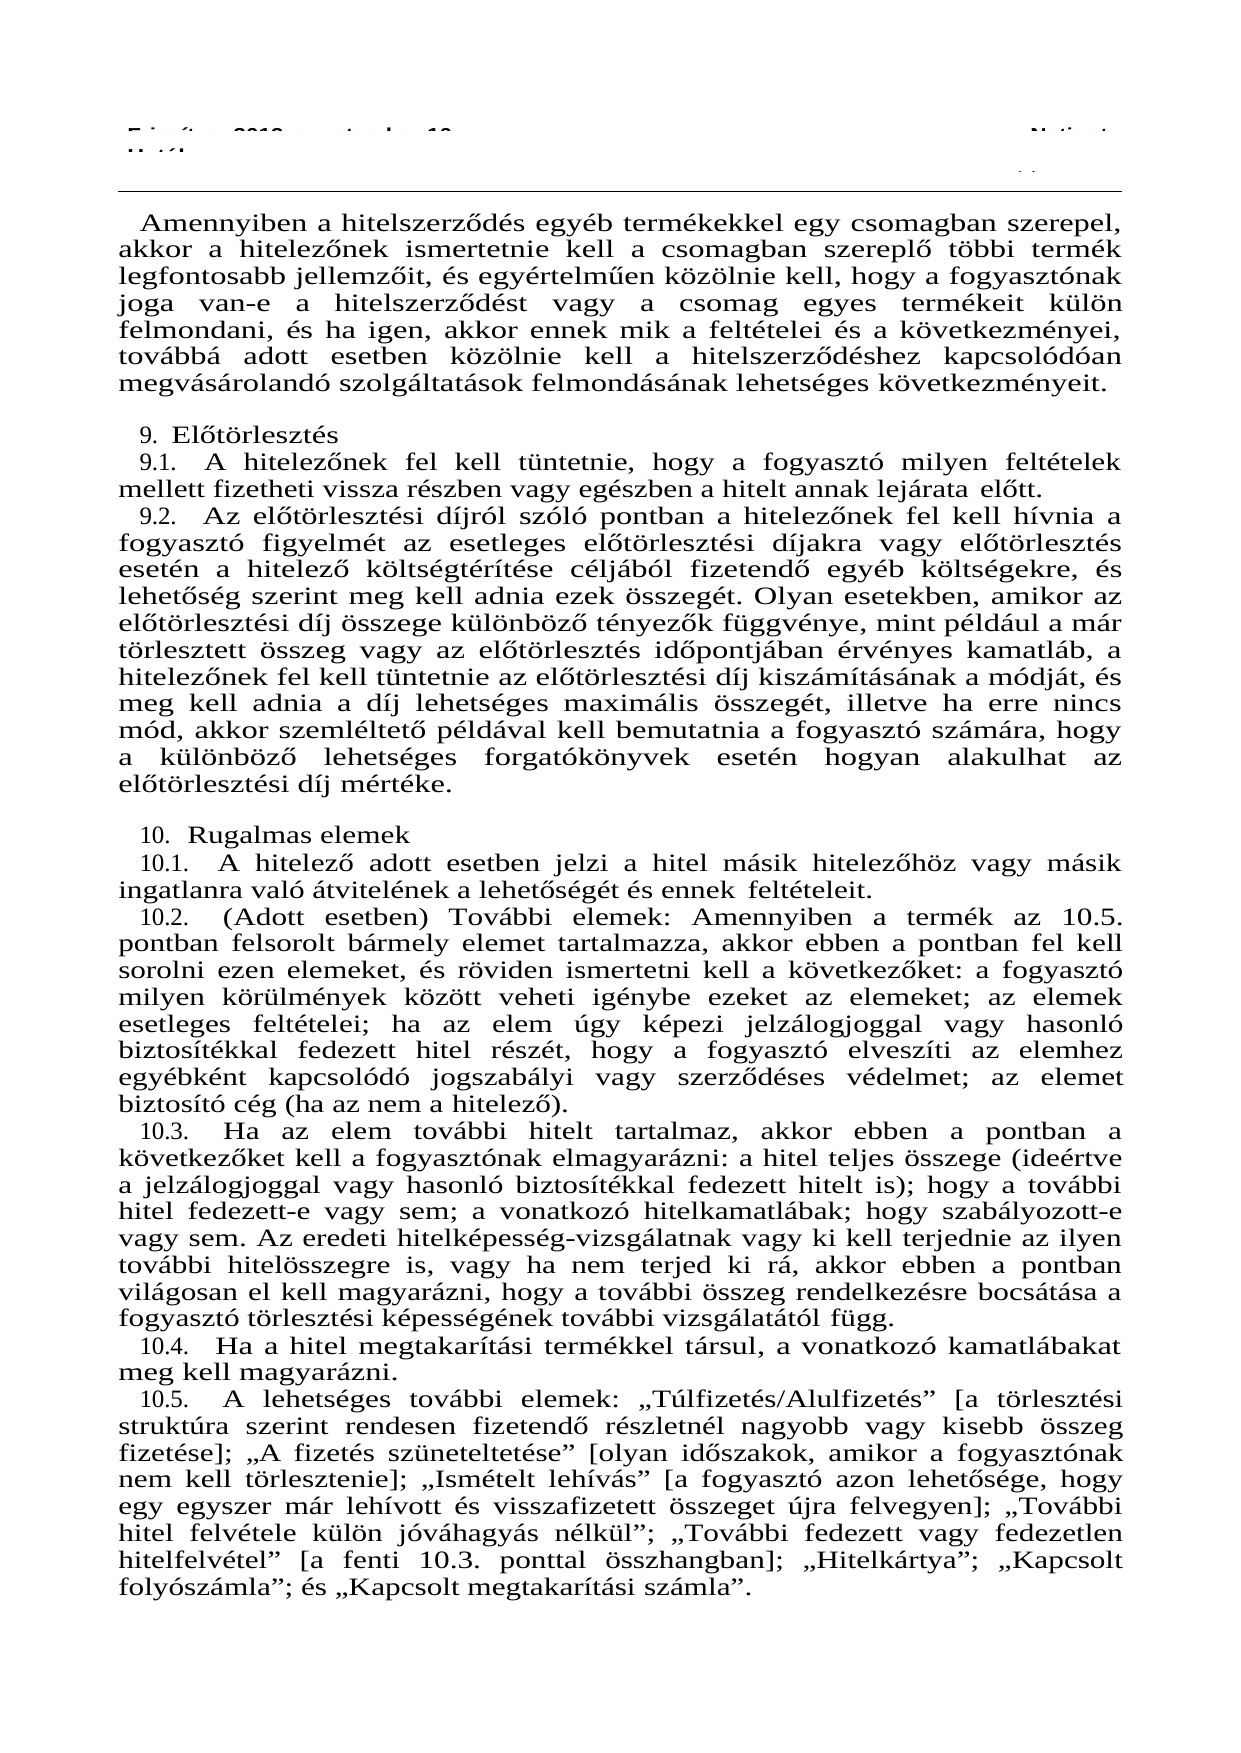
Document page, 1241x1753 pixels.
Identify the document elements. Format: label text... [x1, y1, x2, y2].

list A hitelező adott esetben jelzi a hitel másik hitelezőhöz vagy másik ingatlanra való átvitelének a lehetőségét és ennek feltételeit. [118, 850, 1123, 903]
list Előtörlesztés [139, 421, 1138, 449]
list (Adott esetben) További elemek: Amennyiben a termék az 10.5. pontban felsorolt bármely elemet tartalmazza, akkor ebben a pontban fel kell sorolni ezen elemeket, és röviden ismertetni kell a következőket: a fogyasztó milyen körülmények között veheti igénybe ezeket az elemeket; az elemek esetleges feltételei; ha az elem úgy képezi jelzálogjoggal vagy hasonló biztosítékkal fedezett hitel részét, hogy a fogyasztó elveszíti az elemhez egyébként kapcsolódó jogszabályi vagy szerződéses védelmet; az elemet biztosító cég (ha az nem a hitelező). [118, 904, 1124, 1118]
list Ha az elem további hitelt tartalmaz, akkor ebben a pontban a következőket kell a fogyasztónak elmagyarázni: a hitel teljes összege (ideértve a jelzálogjoggal vagy hasonló biztosítékkal fedezett hitelt is); hogy a további hitel fedezett-e vagy sem; a vonatkozó hitelkamatlábak; hogy szabályozott-e vagy sem. Az eredeti hitelképesség-vizsgálatnak vagy ki kell terjednie az ilyen további hitelösszegre is, vagy ha nem terjed ki rá, akkor ebben a pontban világosan el kell magyarázni, hogy a további összeg rendelkezésre bocsátása a fogyasztó törlesztési képességének további vizsgálatától függ. [118, 1118, 1123, 1332]
list A hitelezőnek fel kell tüntetnie, hogy a fogyasztó milyen feltételek mellett fizetheti vissza részben vagy egészben a hitelt annak lejárata előtt. [118, 449, 1123, 503]
list Ha a hitel megtakarítási termékkel társul, a vonatkozó kamatlábakat meg kell magyarázni. [118, 1333, 1122, 1386]
list Rugalmas elemek [139, 822, 1138, 849]
list Az előtörlesztési díjról szóló pontban a hitelezőnek fel kell hívnia a fogyasztó figyelmét az esetleges előtörlesztési díjakra vagy előtörlesztés esetén a hitelező költségtérítése céljából fizetendő egyéb költségekre, és lehetőség szerint meg kell adnia ezek összegét. Olyan esetekben, amikor az előtörlesztési díj összege különböző tényezők függvénye, mint például a már törlesztett összeg vagy az előtörlesztés időpontjában érvényes kamatláb, a hitelezőnek fel kell tüntetnie az előtörlesztési díj kiszámításának a módját, és meg kell adnia a díj lehetséges maximális összegét, illetve ha erre nincs mód, akkor szemléltető példával kell bemutatnia a fogyasztó számára, hogy a különböző lehetséges forgatókönyvek esetén hogyan alakulhat az előtörlesztési díj mértéke. [118, 503, 1123, 797]
text Amennyiben a hitelszerződés egyéb termékekkel egy csomagban szerepel, akkor a hitelezőnek ismertetnie kell a csomagban szereplő többi termék legfontosabb jellemzőit, és egyértelműen közölnie kell, hogy a fogyasztónak joga van-e a hitelszerződést vagy a csomag egyes termékeit külön felmondani, és ha igen, akkor ennek mik a feltételei és a következményei, továbbá adott esetben közölnie kell a hitelszerződéshez kapcsolódóan megvásárolandó szolgáltatások felmondásának lehetséges következményeit. [118, 210, 1123, 397]
list A lehetséges további elemek: „Túlfizetés/Alulfizetés” [a törlesztési struktúra szerint rendesen fizetendő részletnél nagyobb vagy kisebb összeg fizetése]; „A fizetés szüneteltetése” [olyan időszakok, amikor a fogyasztónak nem kell törlesztenie]; „Ismételt lehívás” [a fogyasztó azon lehetősége, hogy egy egyszer már lehívott és visszafizetett összeget újra felvegyen]; „További hitel felvétele külön jóváhagyás nélkül”; „További fedezett vagy fedezetlen hitelfelvétel” [a fenti 10.3. ponttal összhangban]; „Hitelkártya”; „Kapcsolt folyószámla”; és „Kapcsolt megtakarítási számla”. [118, 1386, 1124, 1600]
